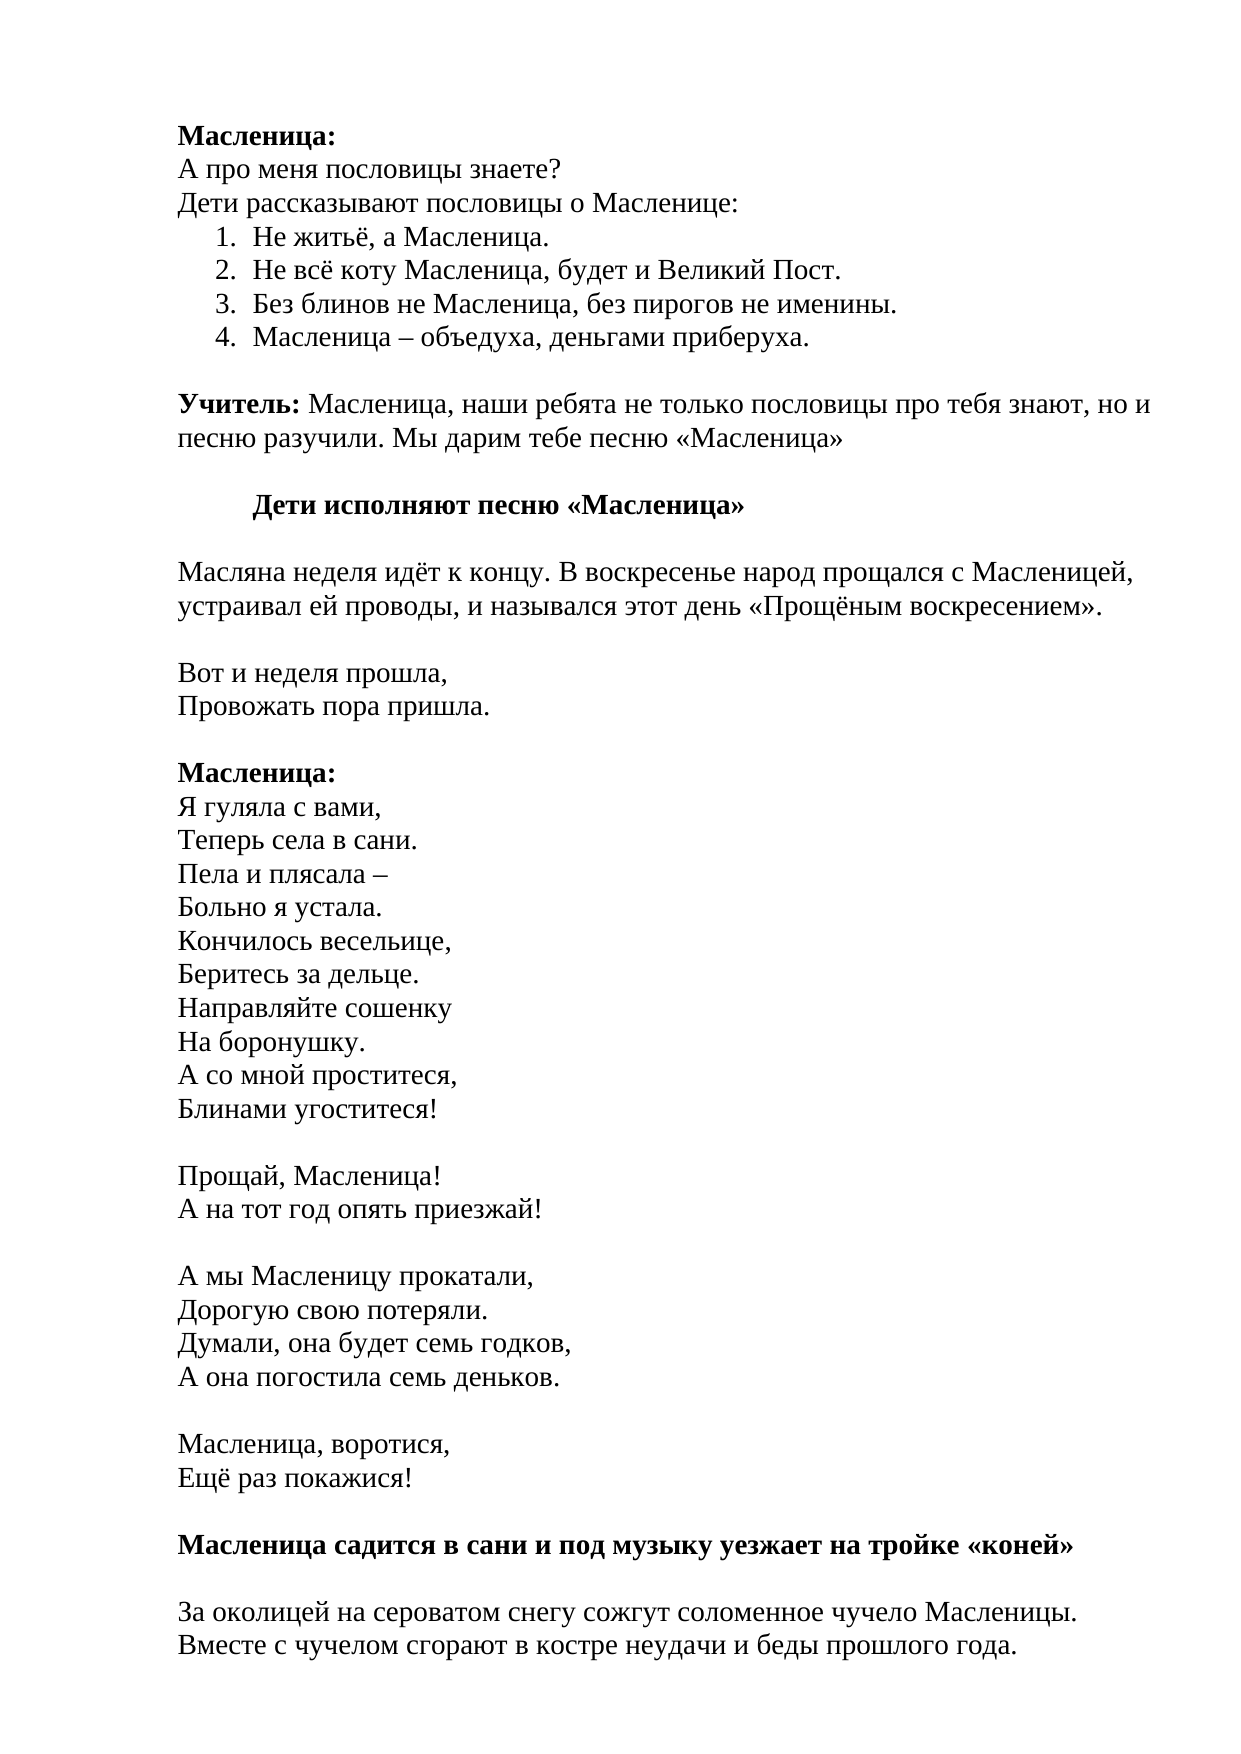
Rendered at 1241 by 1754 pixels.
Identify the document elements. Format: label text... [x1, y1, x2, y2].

list Не житьё, а Масленица. [215, 219, 1152, 252]
text На боронушку. [177, 1024, 1152, 1057]
text Вот и неделя прошла, [177, 655, 1152, 688]
text Больно я устала. [177, 889, 1152, 923]
text А со мной проститеся, [177, 1057, 1152, 1091]
text За околицей на сероватом снегу сожгут соломенное чучело Масленицы. Вместе с чучелом сгорают в костре неудачи и беды прошлого года. [177, 1594, 1152, 1661]
text А она погостила семь деньков. [177, 1359, 1152, 1393]
text Масленица, воротися, [177, 1426, 1152, 1460]
text Я гуляла с вами, [177, 789, 1152, 822]
text А про меня пословицы знаете? [177, 152, 1152, 185]
text Кончилось весельице, [177, 923, 1152, 957]
text Направляйте сошенку [177, 990, 1152, 1024]
text Масляна неделя идёт к концу. В воскресенье народ прощался с Масленицей, устраивал ей проводы, и назывался этот день «Прощёным воскресением». [177, 554, 1152, 621]
text Провожать пора пришла. [177, 688, 1152, 722]
list Без блинов не Масленица, без пирогов не именины. [215, 286, 1152, 319]
text Думали, она будет семь годков, [177, 1326, 1152, 1359]
text Пела и плясала – [177, 856, 1152, 889]
list Не всё коту Масленица, будет и Великий Пост. [215, 252, 1152, 286]
text Масленица: [177, 755, 1152, 789]
text Ещё раз покажися! [177, 1460, 1152, 1493]
text Масленица садится в сани и под музыку уезжает на тройке «коней» [177, 1527, 1152, 1560]
text Дети рассказывают пословицы о Масленице: [177, 185, 1152, 219]
text А мы Масленицу прокатали, [177, 1258, 1152, 1292]
text Прощай, Масленица! [177, 1158, 1152, 1191]
text Дорогую свою потеряли. [177, 1292, 1152, 1326]
list Масленица – объедуха, деньгами приберуха. [215, 319, 1152, 353]
text Беритесь за дельце. [177, 957, 1152, 990]
text Теперь села в сани. [177, 822, 1152, 856]
list Дети исполняют песню «Масленица» [252, 487, 1152, 521]
text А на тот год опять приезжай! [177, 1191, 1152, 1225]
text Масленица: [177, 118, 1152, 152]
text Блинами угоститеся! [177, 1091, 1152, 1124]
text Учитель: Масленица, наши ребята не только пословицы про тебя знают, но и песню разучили. Мы дарим тебе песню «Масленица» [177, 386, 1152, 453]
